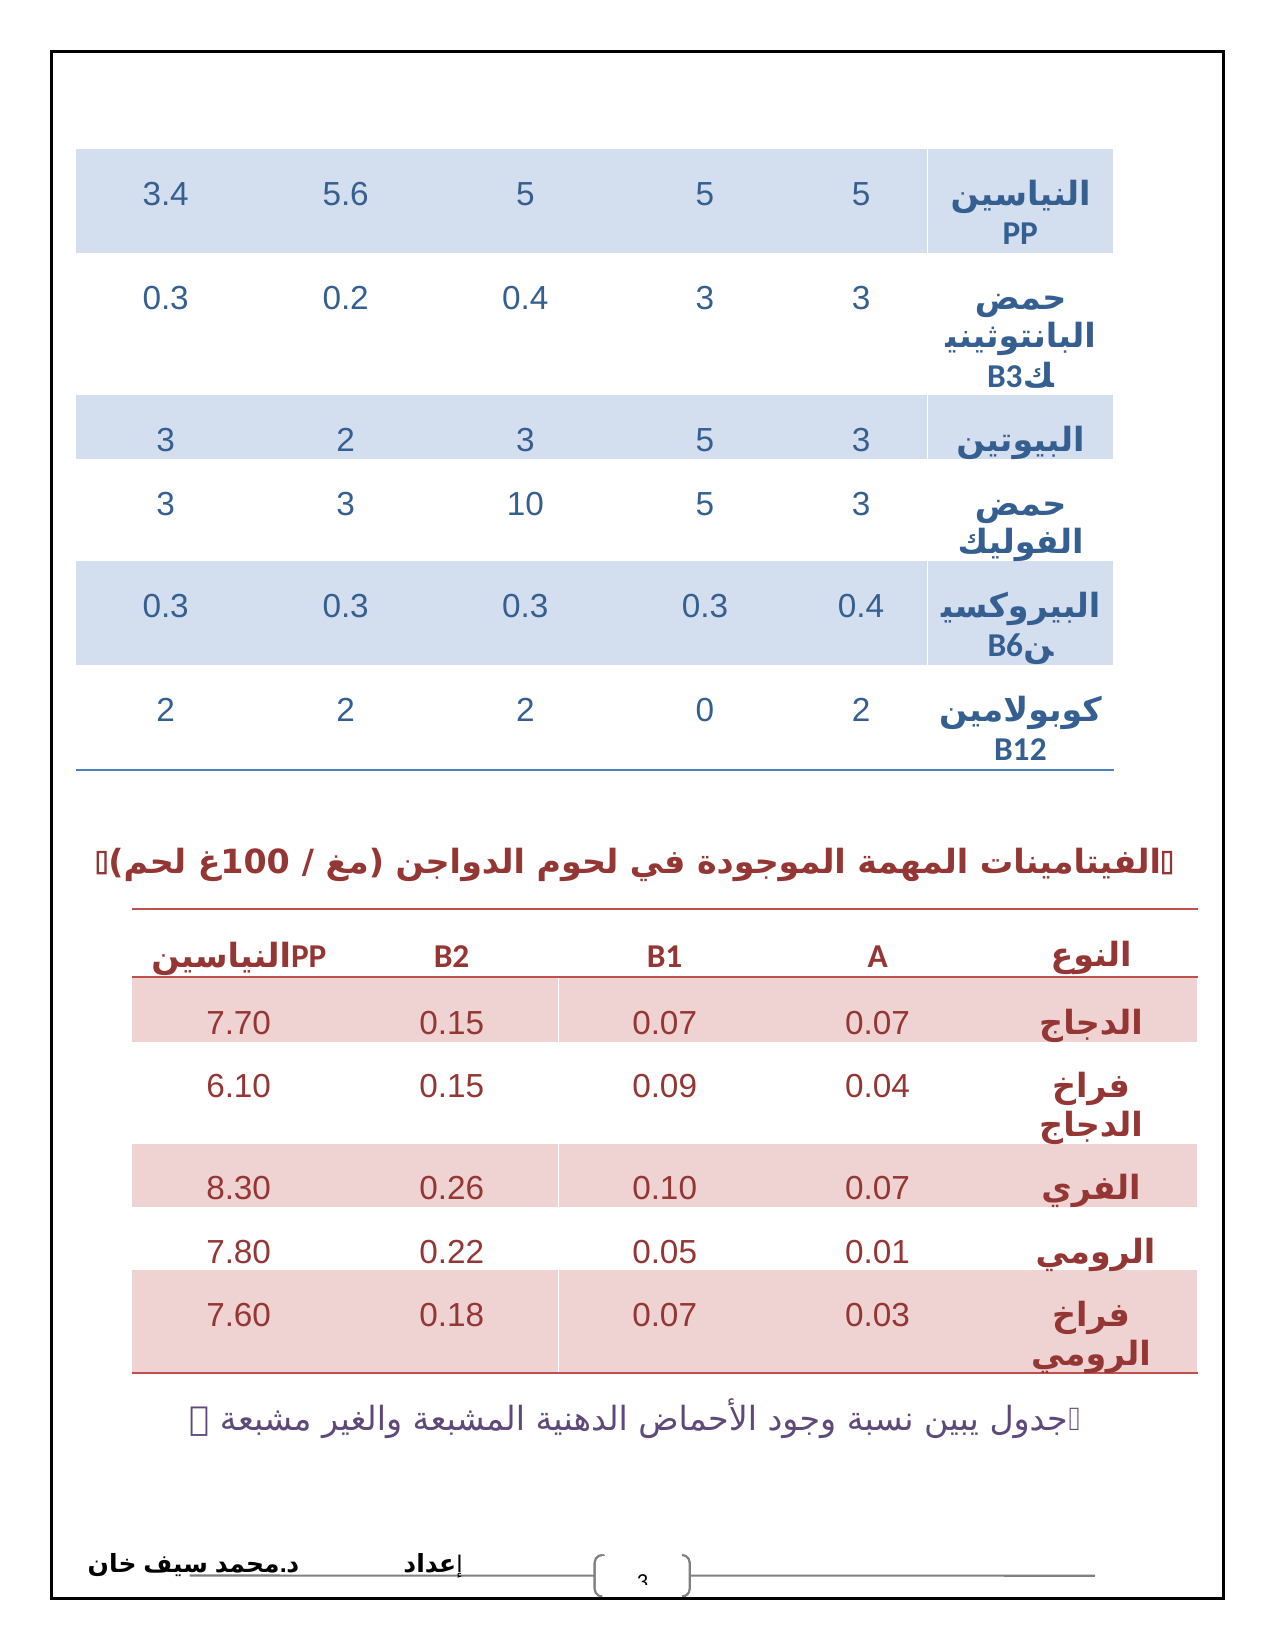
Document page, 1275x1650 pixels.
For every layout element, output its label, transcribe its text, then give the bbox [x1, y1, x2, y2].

table_cell 0.01 [771, 1207, 984, 1270]
table_cell 0.3 [256, 561, 436, 665]
table_cell 0.03 [771, 1270, 984, 1372]
table_header B1 [559, 910, 771, 976]
table_cell الدجاج [984, 978, 1197, 1042]
table_cell 0.07 [771, 978, 984, 1042]
table_cell 0.15 [345, 1042, 558, 1143]
table_cell 2 [256, 395, 436, 459]
table_cell 0.2 [256, 253, 436, 395]
table_cell 3 [76, 395, 256, 459]
table_cell فراخ الدجاج [984, 1042, 1197, 1143]
table_cell النياسينPP [928, 149, 1113, 253]
table_cell 2 [795, 665, 927, 769]
table_cell الفري [984, 1144, 1197, 1207]
table_cell 3 [615, 253, 795, 395]
table_cell 0 [615, 665, 795, 769]
table_header B2 [345, 910, 558, 976]
table_cell البيروكسينB6 [928, 561, 1113, 665]
table_cell 3 [795, 253, 927, 395]
table_header A [771, 910, 984, 976]
table_cell 7.60 [132, 1270, 345, 1372]
table_cell 0.4 [436, 253, 615, 395]
table_cell 3 [76, 459, 256, 561]
table_cell 3 [256, 459, 436, 561]
table_cell 0.09 [559, 1042, 771, 1143]
table_header النوع [984, 910, 1197, 976]
table_header PPالنياسين [132, 910, 345, 976]
table_cell كوبولامينB12 [928, 665, 1113, 769]
table_cell 0.07 [559, 1270, 771, 1372]
table_cell 0.18 [345, 1270, 558, 1372]
table_cell 2 [256, 665, 436, 769]
table_cell فراخ الرومي [984, 1270, 1197, 1372]
table_cell 5 [795, 149, 927, 253]
table_cell 0.10 [559, 1144, 771, 1207]
table_cell 0.07 [771, 1144, 984, 1207]
table_cell 0.3 [76, 253, 256, 395]
table_cell 5 [436, 149, 615, 253]
table_cell 0.3 [76, 561, 256, 665]
table_cell 3 [795, 459, 927, 561]
table_cell 7.70 [132, 978, 345, 1042]
table_cell 0.04 [771, 1042, 984, 1143]
table_cell 0.26 [345, 1144, 558, 1207]
list جدول يبين نسبة وجود الأحماض الدهنية المشبعة والغير مشبعة [87, 1399, 1183, 1438]
table_cell 8.30 [132, 1144, 345, 1207]
table_cell 0.05 [559, 1207, 771, 1270]
table_cell 0.3 [615, 561, 795, 665]
table_cell 3 [436, 395, 615, 459]
table_cell 5 [615, 459, 795, 561]
table_cell 7.80 [132, 1207, 345, 1270]
table_cell الرومي [984, 1207, 1197, 1270]
table_cell 2 [76, 665, 256, 769]
table_cell 10 [436, 459, 615, 561]
table_cell 5 [615, 395, 795, 459]
table_cell 5.6 [256, 149, 436, 253]
table_cell 0.22 [345, 1207, 558, 1270]
table_cell 2 [436, 665, 615, 769]
table_cell 0.15 [345, 978, 558, 1042]
table_cell حمض البانتوثينيكB3 [928, 253, 1113, 395]
list الفيتامينات المهمة الموجودة في لحوم الدواجن (مغ / 100غ لحم) [87, 843, 1183, 882]
table_cell 5 [615, 149, 795, 253]
table_cell 0.3 [436, 561, 615, 665]
table_cell 3 [795, 395, 927, 459]
table_cell حمض الفوليك [928, 459, 1113, 561]
table_cell 0.07 [559, 978, 771, 1042]
table_cell 3.4 [76, 149, 256, 253]
table_cell 0.4 [795, 561, 927, 665]
table_cell 6.10 [132, 1042, 345, 1143]
table_cell البيوتين [928, 395, 1113, 459]
